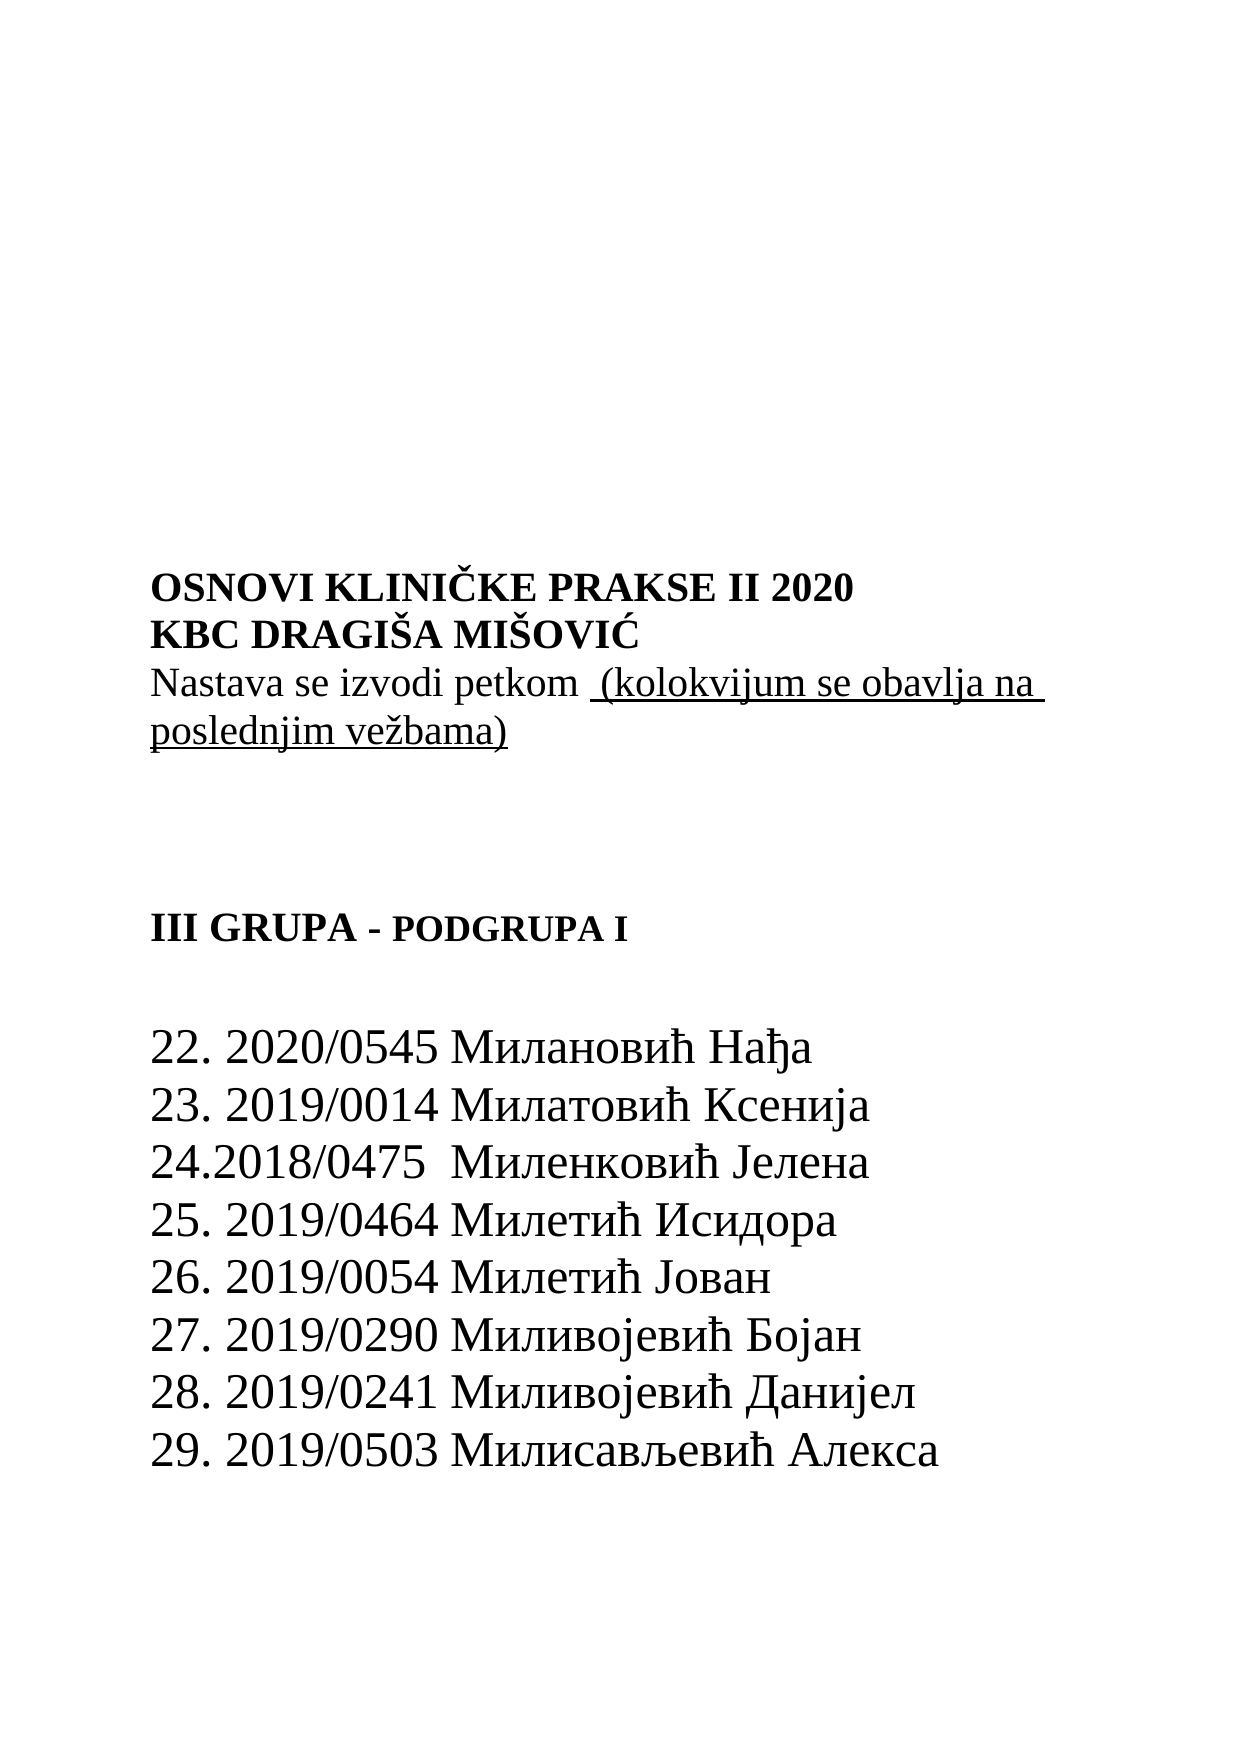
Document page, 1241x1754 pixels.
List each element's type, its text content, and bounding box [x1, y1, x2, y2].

text 23. 2019/0014 Милатовић Ксенија [150, 1075, 1090, 1132]
text 25. 2019/0464 Милетић Исидора [150, 1190, 1090, 1247]
text Nastava se izvodi petkom (kolokvijum se obavlja na poslednjim vežbama) [150, 658, 1090, 754]
text 28. 2019/0241 Миливојевић Данијел [150, 1362, 1090, 1420]
text 29. 2019/0503 Милисављевић Алекса [150, 1420, 1090, 1477]
text III GRUPA - PODGRUPA I [150, 902, 1090, 950]
text OSNOVI KLINIČKE PRAKSE II 2020 [150, 562, 1090, 610]
text 22. 2020/0545 Милановић Нађа [150, 1017, 1090, 1075]
text 24.2018/0475 Миленковић Јелена [150, 1132, 1090, 1190]
text 27. 2019/0290 Миливојевић Бојан [150, 1305, 1090, 1362]
text KBC DRAGIŠA MIŠOVIĆ [150, 610, 1090, 658]
text 26. 2019/0054 Милетић Јован [150, 1247, 1090, 1305]
